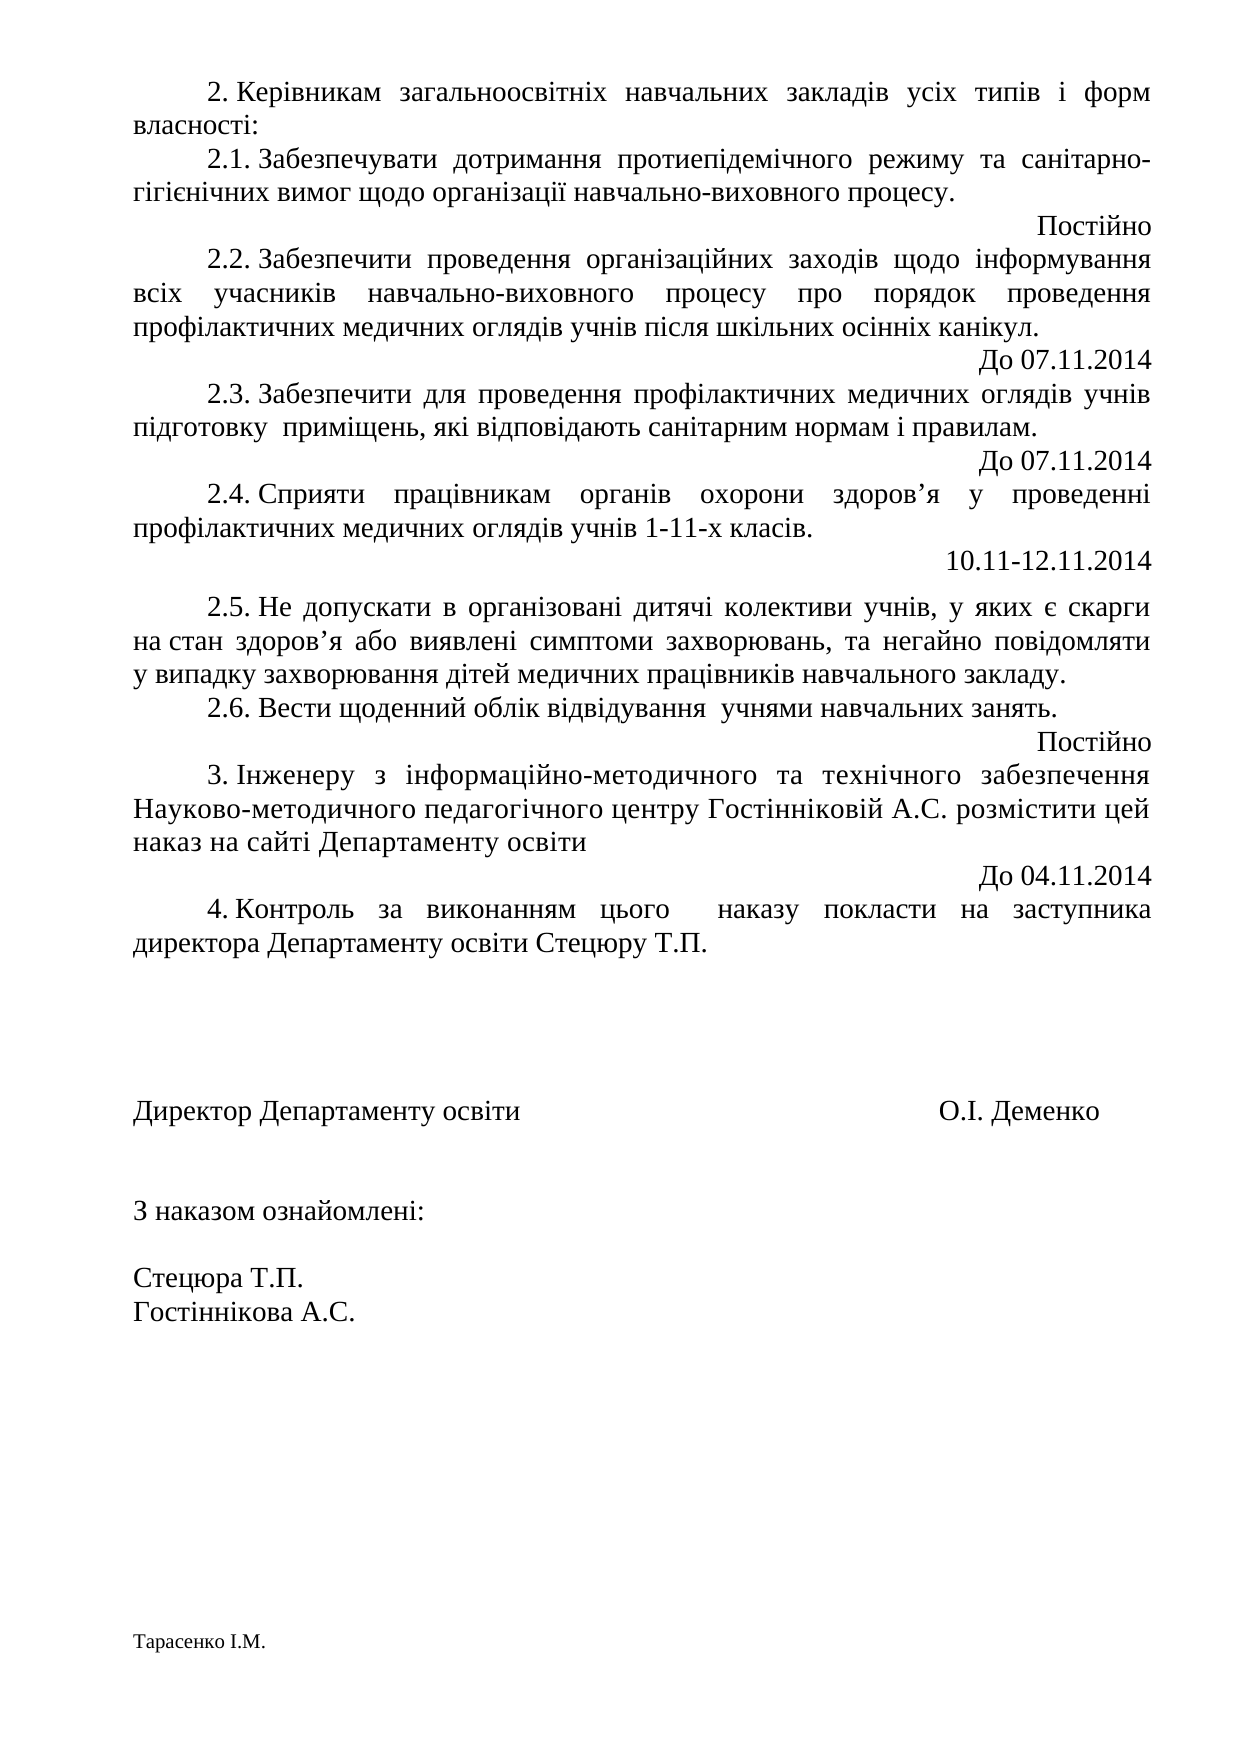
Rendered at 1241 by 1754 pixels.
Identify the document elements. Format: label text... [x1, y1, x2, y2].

text Постійно [133, 208, 1152, 242]
text 4. Контроль за виконанням цього наказу покласти на заступника директора Департаменту освіти Стецюру Т.П. [133, 891, 1152, 958]
text 2.5. Не допускати в організовані дитячі колективи учнів, у яких є скарги на стан здоров’я або виявлені симптоми захворювань, та негайно повідомляти у випадку захворювання дітей медичних працівників навчального закладу. [133, 589, 1152, 690]
text 2.6. Вести щоденний облік відвідування учнями навчальних занять. [133, 690, 1152, 724]
table_header О.І. Деменко [668, 1093, 1122, 1653]
text 10.11-12.11.2014 [133, 543, 1152, 577]
text 2. Керівникам загальноосвітніх навчальних закладів усіх типів і форм власності: [133, 74, 1152, 141]
text Постійно [192, 724, 1152, 757]
text 2.4. Сприяти працівникам органів охорони здоров’я у проведенні профілактичних медичних оглядів учнів 1-11-х класів. [133, 476, 1152, 543]
text 2.1. Забезпечувати дотримання протиепідемічного режиму та санітарно-гігієнічних вимог щодо організації навчально-виховного процесу. [133, 141, 1152, 208]
text 2.2. Забезпечити проведення організаційних заходів щодо інформування всіх учасників навчально-виховного процесу про порядок проведення профілактичних медичних оглядів учнів після шкільних осінніх канікул. [133, 242, 1152, 342]
table_header Директор Департаменту освіти З наказом ознайомлені: Стецюра Т.П. Гостіннікова А.С. Тарасенко І.М. [122, 1093, 668, 1653]
text До 07.11.2014 [133, 342, 1152, 376]
text До 04.11.2014 [133, 858, 1152, 891]
text 3. Інженеру з інформаційно-методичного та технічного забезпечення Науково-методичного педагогічного центру Гостінніковій А.С. розмістити цей наказ на сайті Департаменту освіти [133, 757, 1152, 858]
text До 07.11.2014 [133, 443, 1152, 476]
text 2.3. Забезпечити для проведення профілактичних медичних оглядів учнів підготовку приміщень, які відповідають санітарним нормам і правилам. [133, 376, 1152, 443]
